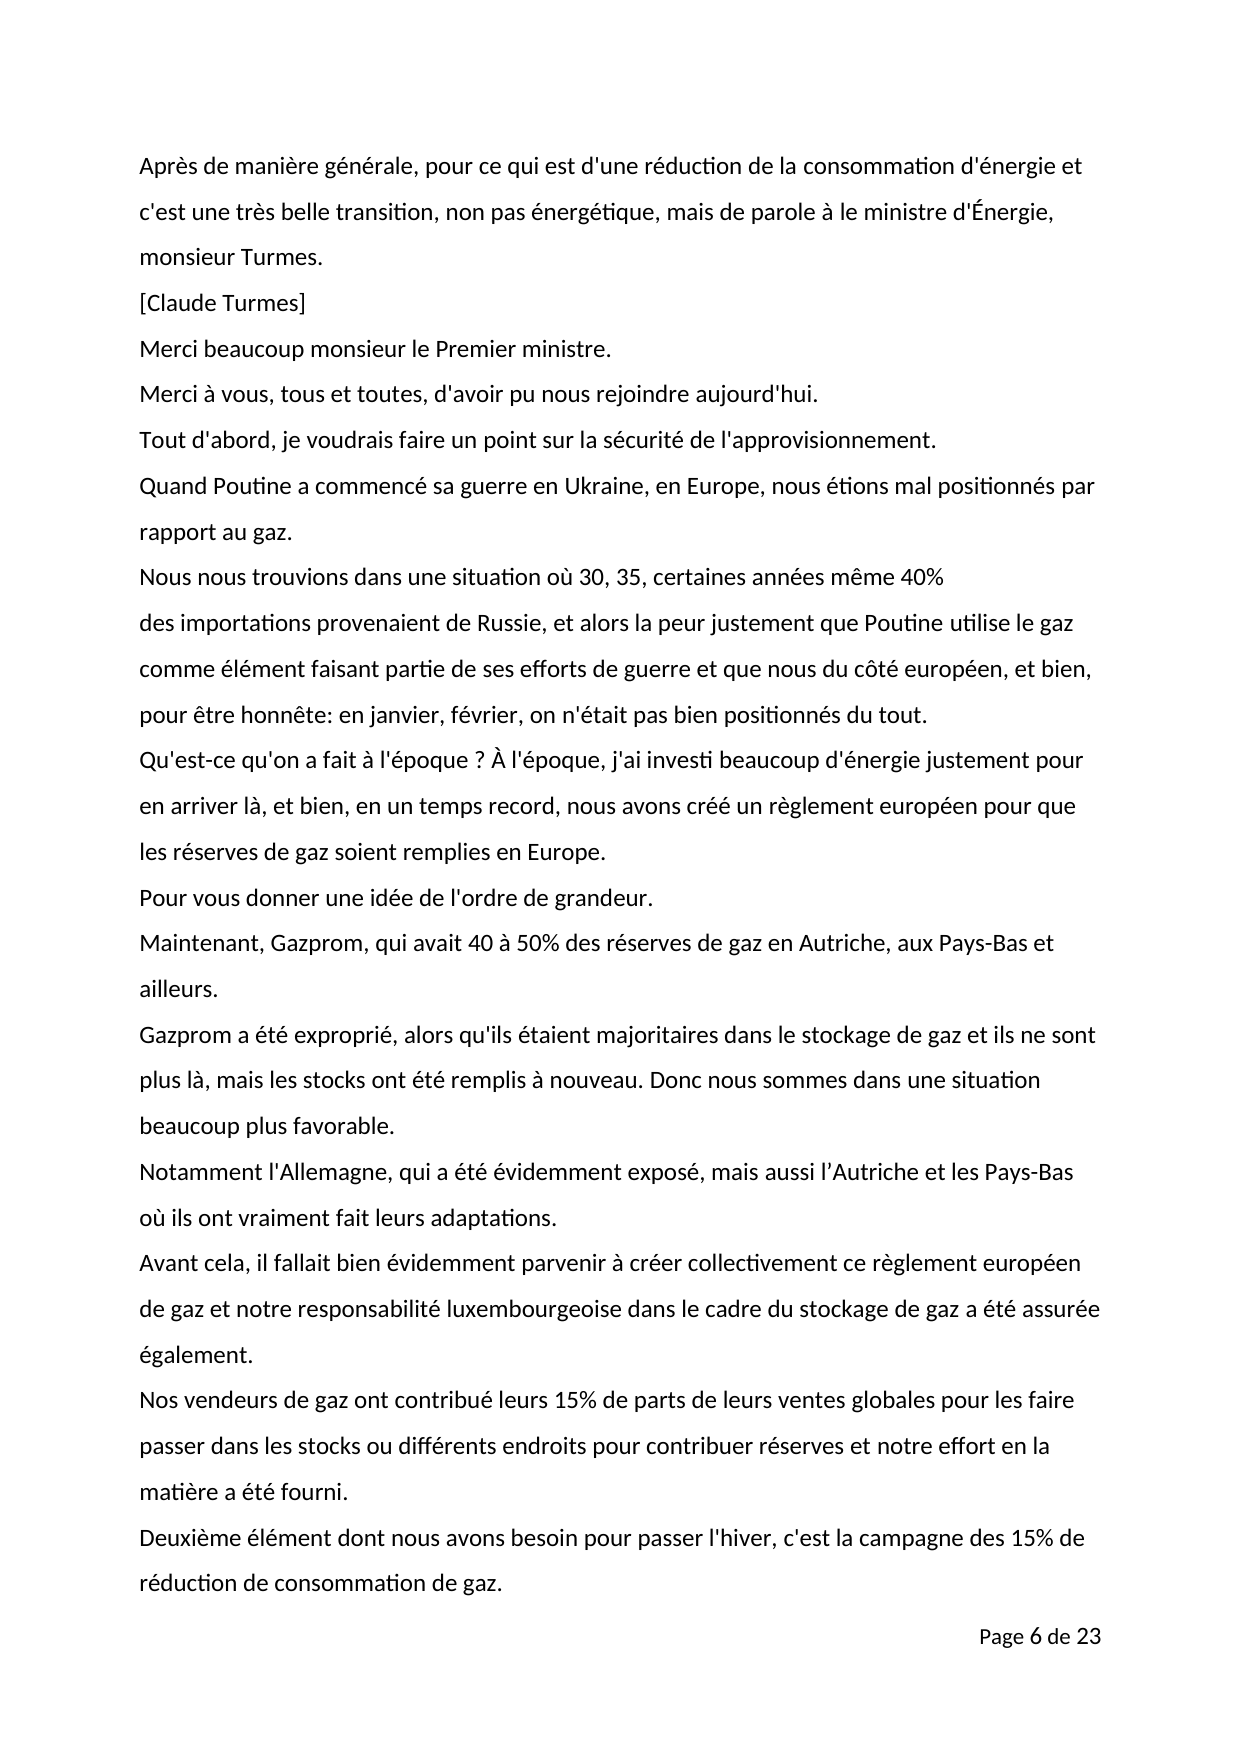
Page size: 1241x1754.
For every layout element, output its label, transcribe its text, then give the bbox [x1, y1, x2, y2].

text Après de manière générale, pour ce qui est d'une réduction de la consommation d'énergie et c'est une très belle transition, non pas énergétique, mais de parole à le ministre d'Énergie, monsieur Turmes. [139, 150, 1101, 272]
text Pour vous donner une idée de l'ordre de grandeur. [139, 882, 1101, 912]
text Gazprom a été exproprié, alors qu'ils étaient majoritaires dans le stockage de gaz et ils ne sont plus là, mais les stocks ont été remplis à nouveau. Donc nous sommes dans une situation beaucoup plus favorable. [139, 1019, 1101, 1141]
text Merci à vous, tous et toutes, d'avoir pu nous rejoindre aujourd'hui. [139, 379, 1101, 409]
text Tout d'abord, je voudrais faire un point sur la sécurité de l'approvisionnement. [139, 424, 1101, 455]
text Merci beaucoup monsieur le Premier ministre. [139, 333, 1101, 363]
text Avant cela, il fallait bien évidemment parvenir à créer collectivement ce règlement européen de gaz et notre responsabilité luxembourgeoise dans le cadre du stockage de gaz a été assurée également. [139, 1247, 1101, 1369]
text Nos vendeurs de gaz ont contribué leurs 15% de parts de leurs ventes globales pour les faire passer dans les stocks ou différents endroits pour contribuer réserves et notre effort en la matière a été fourni. [139, 1385, 1101, 1507]
text Nous nous trouvions dans une situation où 30, 35, certaines années même 40% des importations provenaient de Russie, et alors la peur justement que Poutine utilise le gaz comme élément faisant partie de ses efforts de guerre et que nous du côté européen, et bien, pour être honnête: en janvier, février, on n'était pas bien positionnés du tout. [139, 562, 1101, 729]
text Quand Poutine a commencé sa guerre en Ukraine, en Europe, nous étions mal positionnés par rapport au gaz. [139, 470, 1101, 546]
text Qu'est-ce qu'on a fait à l'époque ? À l'époque, j'ai investi beaucoup d'énergie justement pour en arriver là, et bien, en un temps record, nous avons créé un règlement européen pour que les réserves de gaz soient remplies en Europe. [139, 744, 1101, 866]
text Maintenant, Gazprom, qui avait 40 à 50% des réserves de gaz en Autriche, aux Pays-Bas et ailleurs. [139, 927, 1101, 1004]
text [Claude Turmes] [139, 287, 1101, 318]
text Deuxième élément dont nous avons besoin pour passer l'hiver, c'est la campagne des 15% de réduction de consommation de gaz. [139, 1522, 1101, 1598]
text Notamment l'Allemagne, qui a été évidemment exposé, mais aussi l’Autriche et les Pays-Bas où ils ont vraiment fait leurs adaptations. [139, 1156, 1101, 1232]
